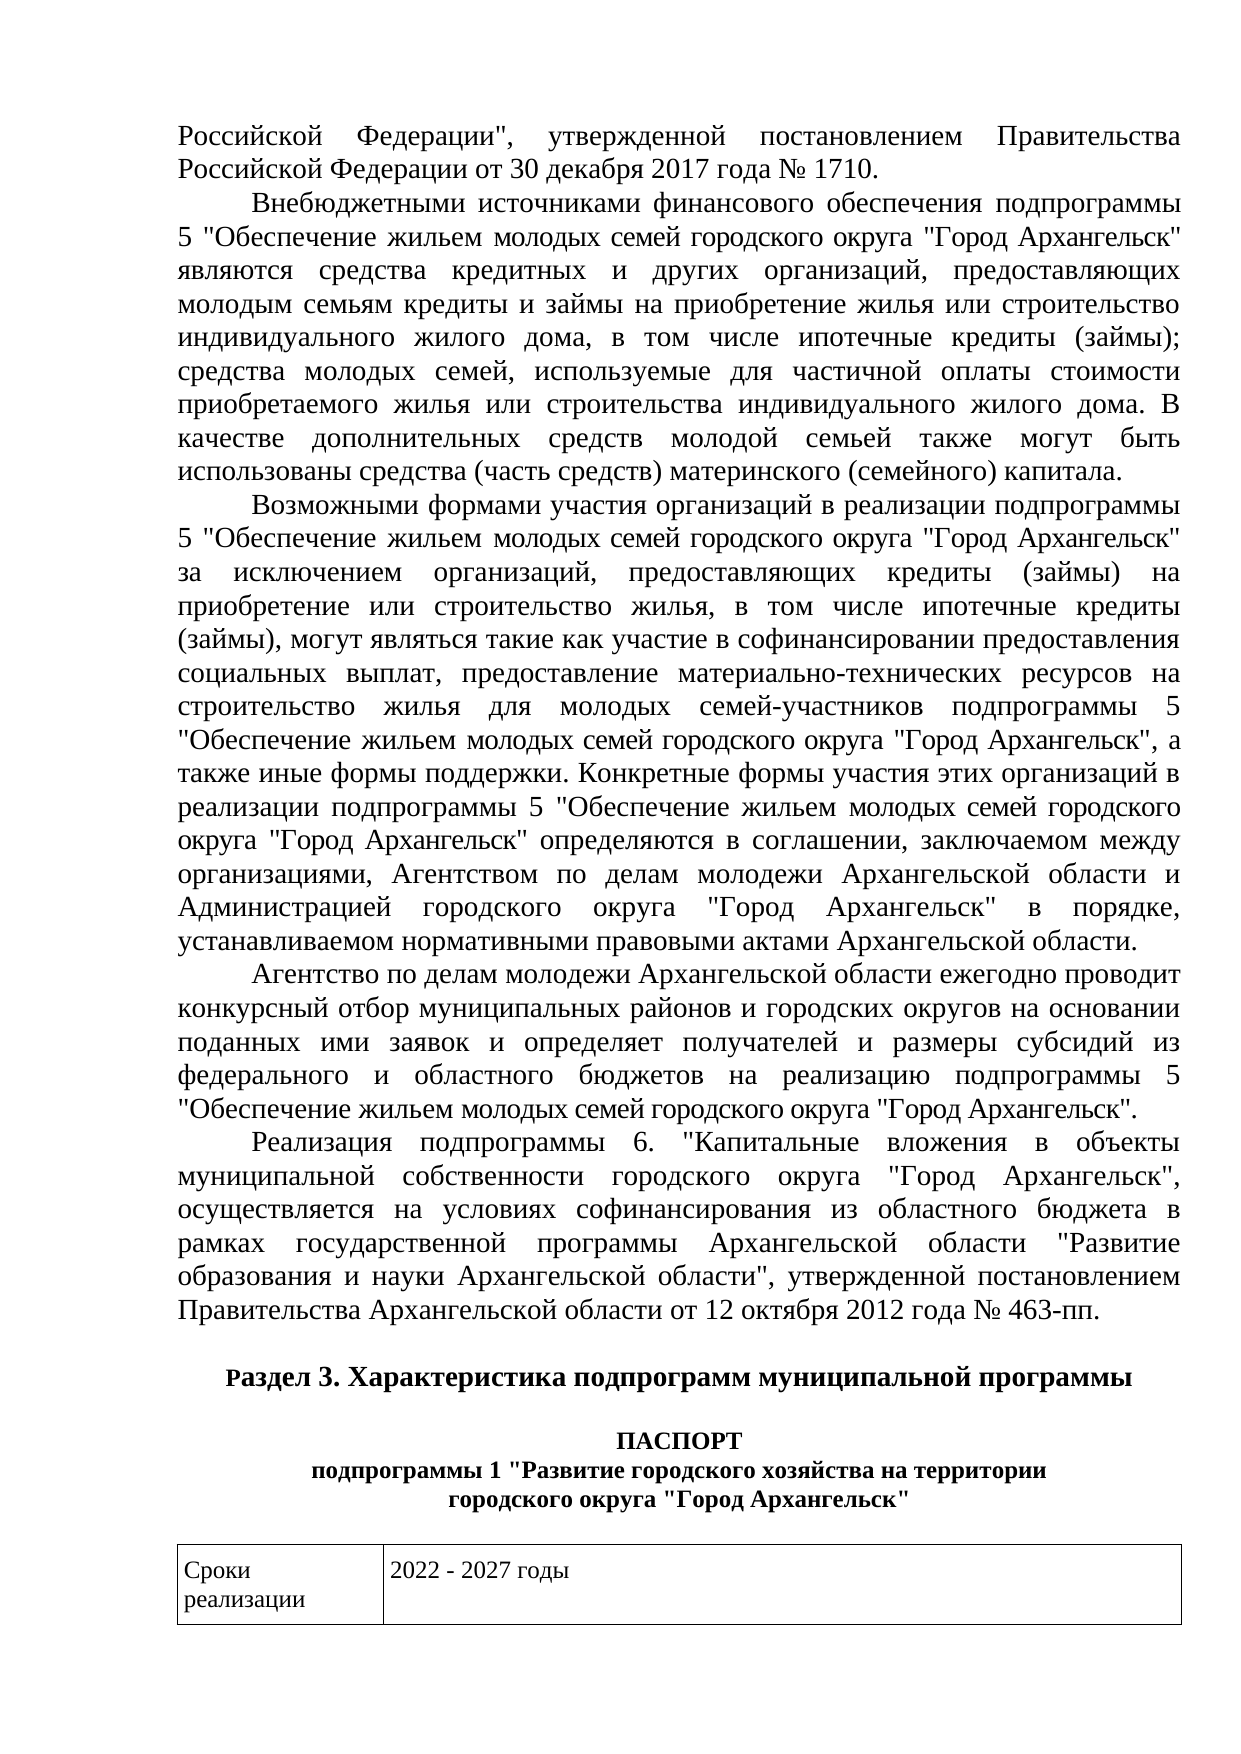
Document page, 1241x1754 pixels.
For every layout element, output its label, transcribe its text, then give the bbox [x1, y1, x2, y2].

text ПАСПОРТ [177, 1426, 1181, 1455]
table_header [178, 1545, 383, 1623]
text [177, 118, 1181, 185]
text Реализация подпрограммы 6. "Капитальные вложения в объекты муниципальной собственности городского округа "Город Архангельск", осуществляется на условиях софинансирования из областного бюджета в рамках государственной программы Архангельской области "Развитие образования и науки Архангельской области", утвержденной постановлением Правительства Архангельской области от 12 октября 2012 года № 463-пп. [177, 1124, 1181, 1326]
text Внебюджетными источниками финансового обеспечения подпрограммы 5 "Обеспечение жильем молодых семей городского округа "Город Архангельск" являются средства кредитных и других организаций, предоставляющих молодым семьям кредиты и займы на приобретение жилья или строительство индивидуального жилого дома, в том числе ипотечные кредиты (займы); средства молодых семей, используемые для частичной оплаты стоимости приобретаемого жилья или строительства индивидуального жилого дома. В качестве дополнительных средств молодой семьей также могут быть использованы средства (часть средств) материнского (семейного) капитала. [177, 185, 1181, 487]
text Возможными формами участия организаций в реализации подпрограммы 5 "Обеспечение жильем молодых семей городского округа "Город Архангельск" за исключением организаций, предоставляющих кредиты (займы) на приобретение или строительство жилья, в том числе ипотечные кредиты (займы), могут являться такие как участие в софинансировании предоставления социальных выплат, предоставление материально-технических ресурсов на строительство жилья для молодых семей-участников подпрограммы 5 "Обеспечение жильем молодых семей городского округа "Город Архангельск", а также иные формы поддержки. Конкретные формы участия этих организаций в реализации подпрограммы 5 "Обеспечение жильем молодых семей городского округа "Город Архангельск" определяются в соглашении, заключаемом между организациями, Агентством по делам молодежи Архангельской области и Администрацией городского округа "Город Архангельск" в порядке, устанавливаемом нормативными правовыми актами Архангельской области. [177, 487, 1181, 957]
text городского округа "Город Архангельск" [177, 1484, 1181, 1512]
text подпрограммы 1 "Развитие городского хозяйства на территории [177, 1455, 1181, 1484]
text Агентство по делам молодежи Архангельской области ежегодно проводит конкурсный отбор муниципальных районов и городских округов на основании поданных ими заявок и определяет получателей и размеры субсидий из федерального и областного бюджетов на реализацию подпрограммы 5 "Обеспечение жильем молодых семей городского округа "Город Архангельск". [177, 957, 1181, 1124]
text Раздел 3. Характеристика подпрограмм муниципальной программы [177, 1359, 1181, 1393]
table_header 2022 - 2027 годы [384, 1545, 1181, 1623]
